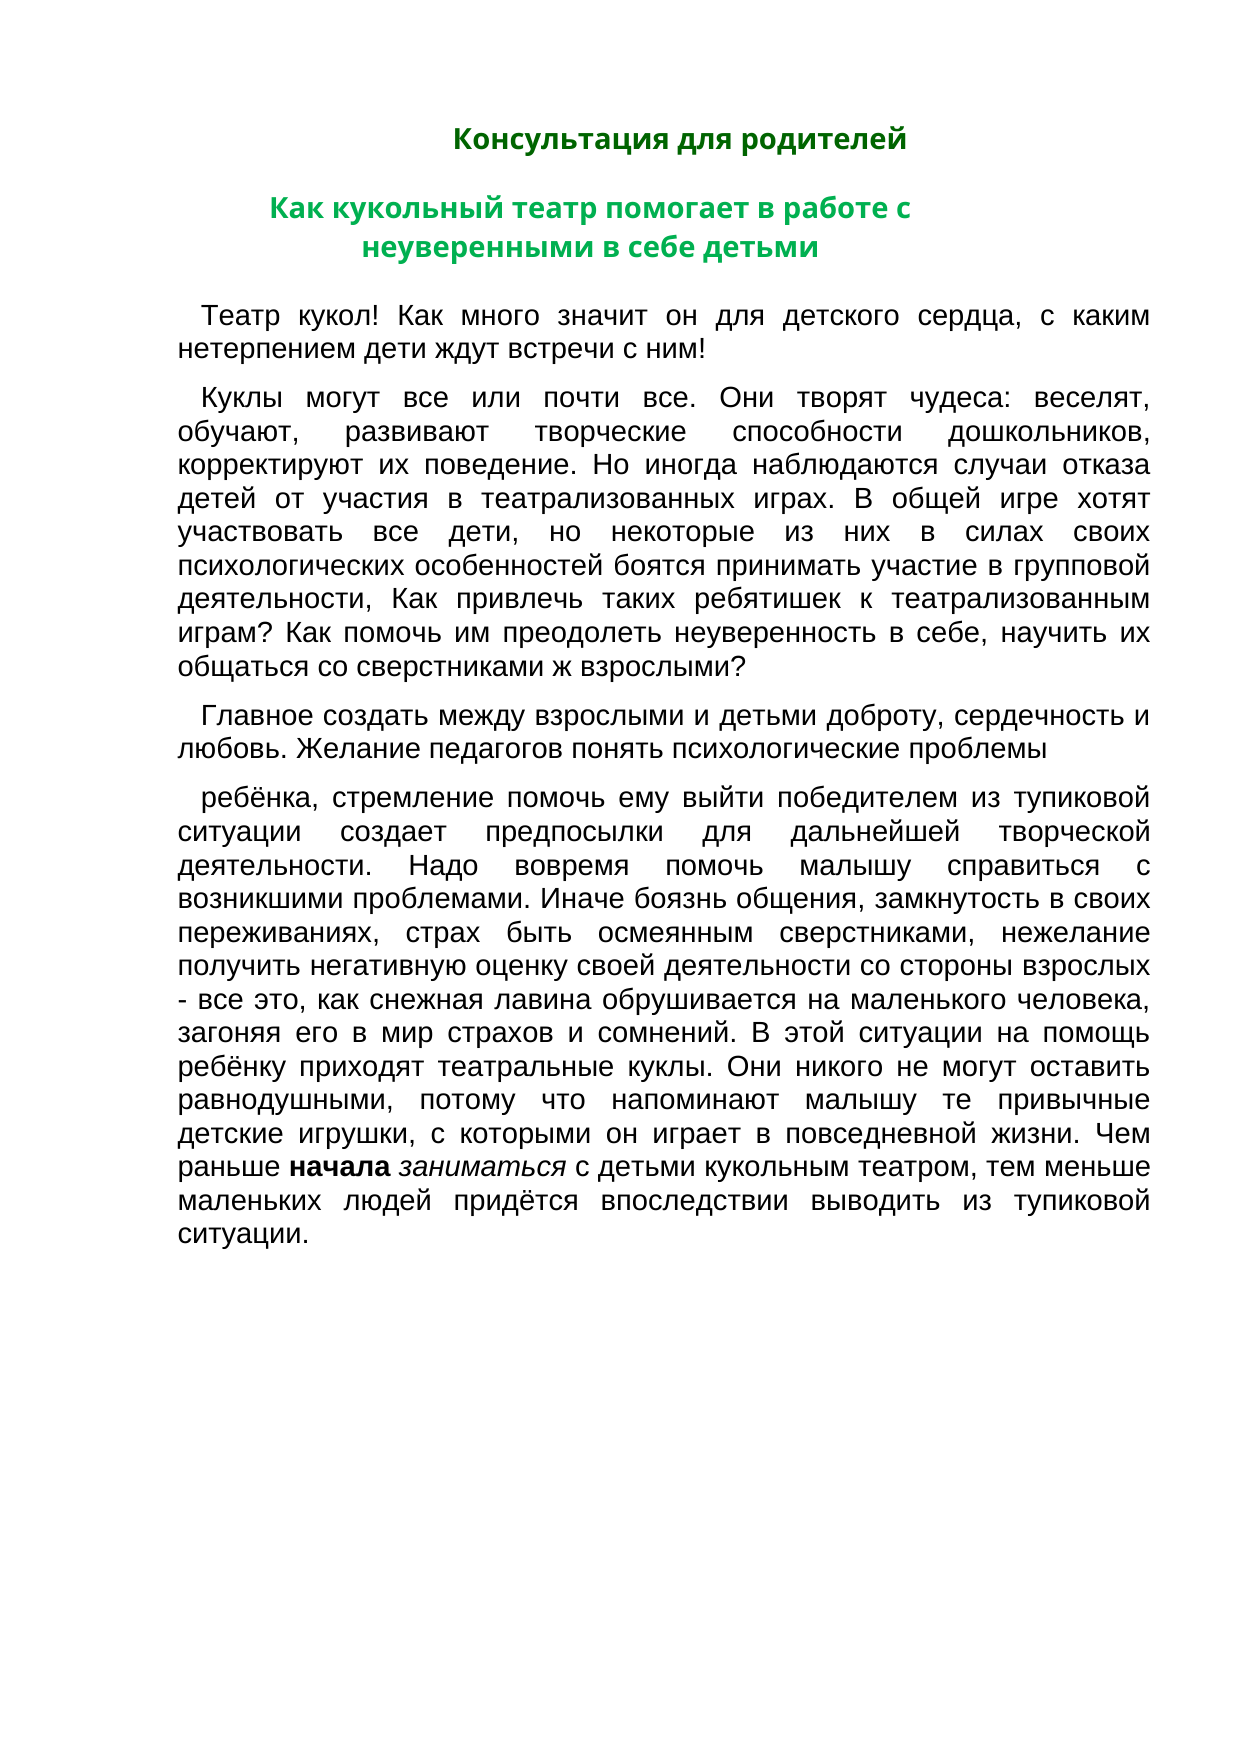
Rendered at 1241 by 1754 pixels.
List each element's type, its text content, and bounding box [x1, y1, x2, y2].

text Как кукольный театр помогает в работе с неуверенными в себе детьми [177, 187, 1003, 266]
text Главное создать между взрослыми и детьми доброту, сердечность и любовь. Желание педагогов понять психологические проблемы [177, 698, 1152, 765]
text ребёнка, стремление помочь ему выйти победителем из тупиковой ситуации создает предпосылки для дальнейшей творческой деятельности. Надо вовремя помочь малышу справиться с возникшими проблемами. Иначе боязнь общения, замкнутость в своих переживаниях, страх быть осмеянным сверстниками, нежелание получить негативную оценку своей деятельности со стороны взрослых - все это, как снежная лавина обрушивается на маленького человека, загоняя его в мир страхов и сомнений. В этой ситуации на помощь ребёнку приходят театральные куклы. Они никого не могут оставить равнодушными, потому что напоминают малышу те привычные детские игрушки, с которыми он играет в повседневной жизни. Чем раньше начала заниматься с детьми кукольным театром, тем меньше маленьких людей придётся впоследствии выводить из тупиковой ситуации. [177, 781, 1152, 1250]
text Театр кукол! Как много значит он для детского сердца, с каким нетерпением дети ждут встречи с ним! [177, 298, 1152, 365]
text Куклы могут все или почти все. Они творят чудеса: веселят, обучают, развивают творческие способности дошкольников, корректируют их поведение. Но иногда наблюдаются случаи отказа детей от участия в театрализованных играх. В общей игре хотят участвовать все дети, но некоторые из них в силах своих психологических особенностей боятся принимать участие в групповой деятельности, Как привлечь таких ребятишек к театрализованным играм? Как помочь им преодолеть неуверенность в себе, научить их общаться со сверстниками ж взрослыми? [177, 380, 1152, 682]
subtitle Консультация для родителей [177, 118, 1152, 158]
